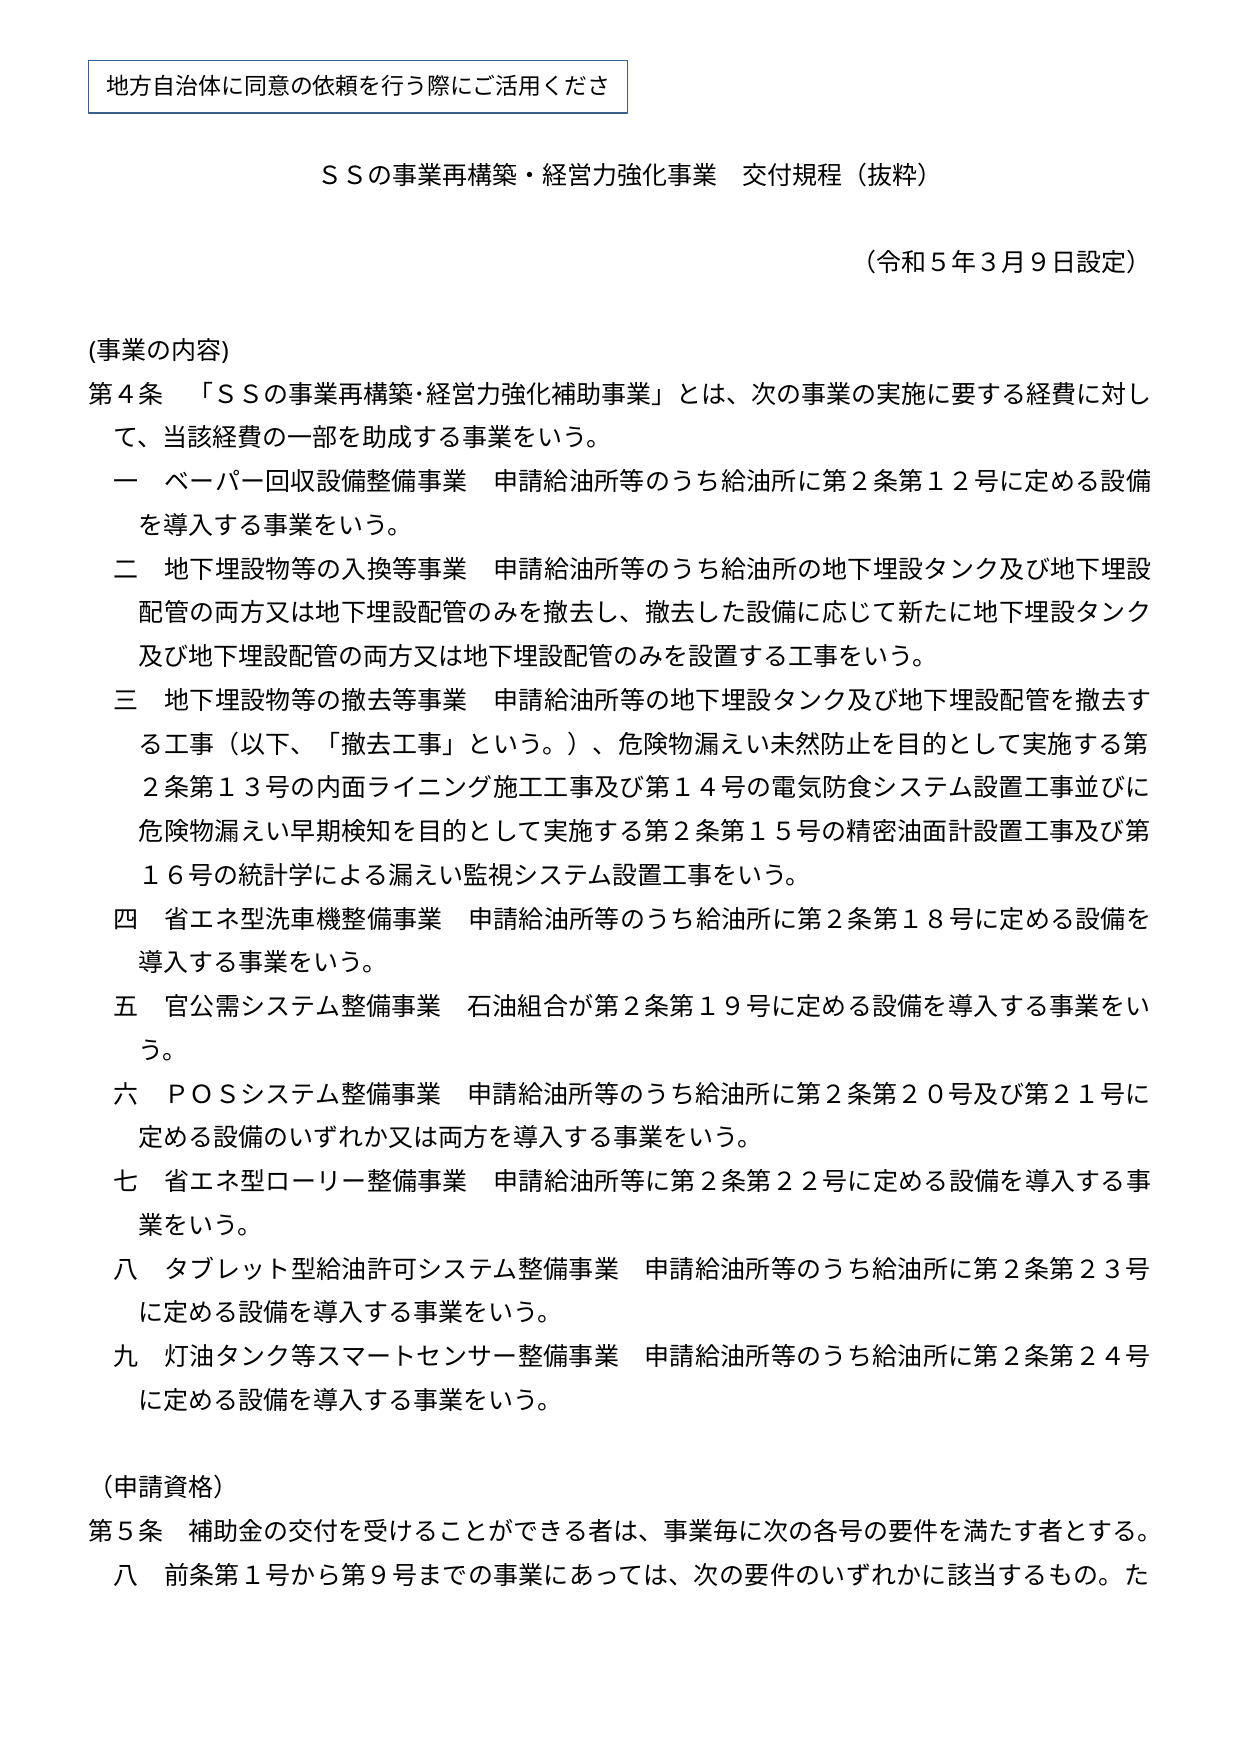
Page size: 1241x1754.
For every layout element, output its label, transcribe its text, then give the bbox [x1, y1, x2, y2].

text 四 省エネ型洗車機整備事業 申請給油所等のうち給油所に第２条第１８号に定める設備を導入する事業をいう。 [114, 893, 1152, 981]
text 三 地下埋設物等の撤去等事業 申請給油所等の地下埋設タンク及び地下埋設配管を撤去する工事（以下、「撤去工事」という。）、危険物漏えい未然防止を目的として実施する第２条第１３号の内面ライニング施工工事及び第１４号の電気防食システム設置工事並びに危険物漏えい早期検知を目的として実施する第２条第１５号の精密油面計設置工事及び第１６号の統計学による漏えい監視システム設置工事をいう。 [114, 674, 1152, 893]
text 一 ベーパー回収設備整備事業 申請給油所等のうち給油所に第２条第１２号に定める設備を導入する事業をいう。 [114, 456, 1152, 543]
text 第５条 補助金の交付を受けることができる者は、事業毎に次の各号の要件を満たす者とする。 [89, 1506, 1152, 1549]
text 八 タブレット型給油許可システム整備事業 申請給油所等のうち給油所に第２条第２３号に定める設備を導入する事業をいう。 [114, 1243, 1152, 1331]
text （令和５年３月９日設定） [89, 237, 1152, 281]
text （申請資格） [89, 1462, 1152, 1506]
text 六 ＰＯＳシステム整備事業 申請給油所等のうち給油所に第２条第２０号及び第２１号に定める設備のいずれか又は両方を導入する事業をいう。 [114, 1068, 1152, 1156]
text 五 官公需システム整備事業 石油組合が第２条第１９号に定める設備を導入する事業をいう。 [114, 981, 1152, 1068]
text 九 灯油タンク等スマートセンサー整備事業 申請給油所等のうち給油所に第２条第２４号に定める設備を導入する事業をいう。 [114, 1331, 1152, 1418]
text 第４条 「ＳＳの事業再構築･経営力強化補助事業」とは、次の事業の実施に要する経費に対して、当該経費の一部を助成する事業をいう。 [89, 368, 1152, 456]
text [113, 1549, 1152, 1593]
text 七 省エネ型ローリー整備事業 申請給油所等に第２条第２２号に定める設備を導入する事業をいう。 [114, 1156, 1152, 1243]
text ＳＳの事業再構築・経営力強化事業 交付規程（抜粋） [108, 149, 1152, 193]
text 二 地下埋設物等の入換等事業 申請給油所等のうち給油所の地下埋設タンク及び地下埋設配管の両方又は地下埋設配管のみを撤去し、撤去した設備に応じて新たに地下埋設タンク及び地下埋設配管の両方又は地下埋設配管のみを設置する工事をいう。 [114, 543, 1152, 674]
text (事業の内容) [89, 324, 1152, 368]
